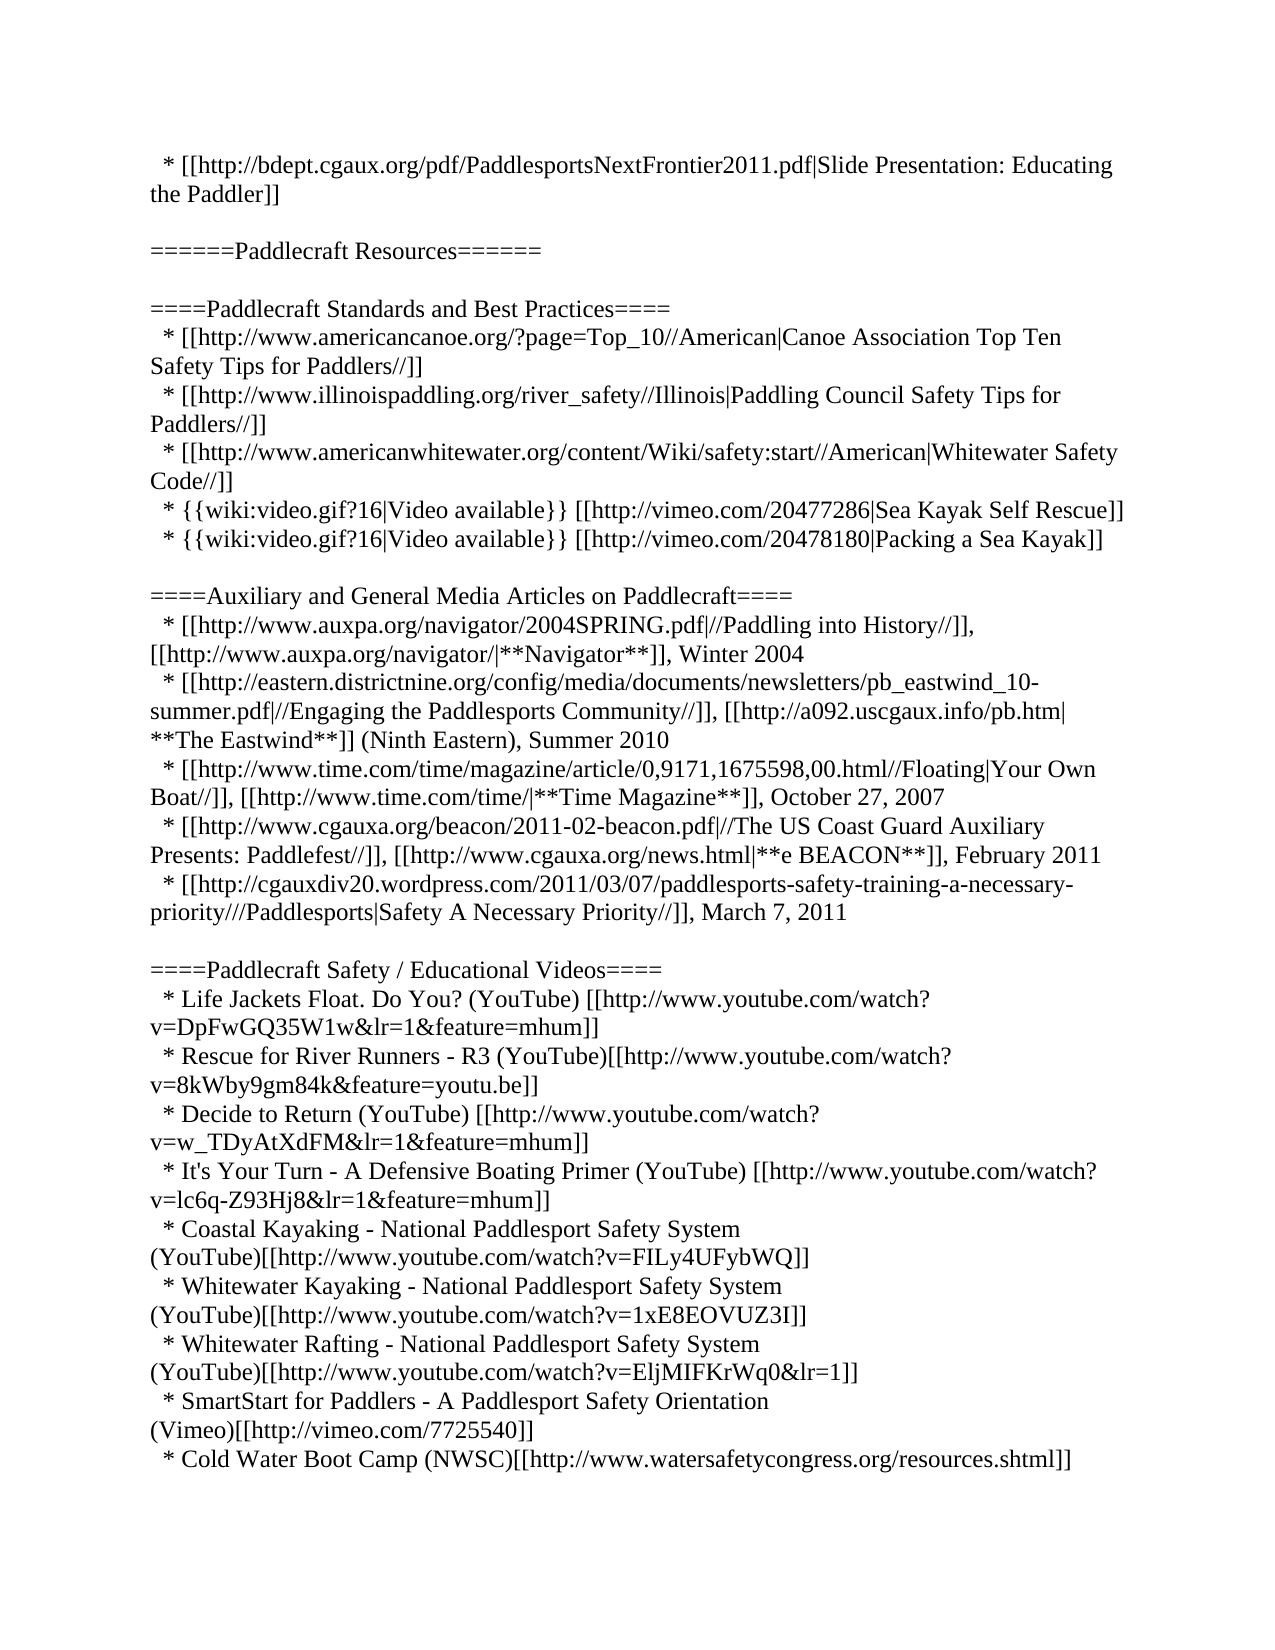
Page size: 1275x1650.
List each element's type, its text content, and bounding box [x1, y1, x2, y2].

text * Coastal Kayaking - National Paddlesport Safety System (YouTube)[[http://www.youtube.com/watch?v=FILy4UFybWQ]] [150, 1214, 1125, 1271]
text * [[http://eastern.districtnine.org/config/media/documents/newsletters/pb_eastwind_10-summer.pdf|//Engaging the Paddlesports Community//]], [[http://a092.uscgaux.info/pb.htm|**The Eastwind**]] (Ninth Eastern), Summer 2010 [150, 667, 1125, 754]
text * [[http://www.time.com/time/magazine/article/0,9171,1675598,00.html//Floating|Your Own Boat//]], [[http://www.time.com/time/|**Time Magazine**]], October 27, 2007 [150, 754, 1125, 811]
text ======Paddlecraft Resources====== [150, 236, 1125, 265]
text * Decide to Return (YouTube) [[http://www.youtube.com/watch?v=w_TDyAtXdFM&lr=1&feature=mhum]] [150, 1099, 1125, 1156]
text ====Paddlecraft Standards and Best Practices==== [150, 294, 1125, 322]
text * [[http://www.americancanoe.org/?page=Top_10//American|Canoe Association Top Ten Safety Tips for Paddlers//]] [150, 322, 1125, 380]
text * [[http://cgauxdiv20.wordpress.com/2011/03/07/paddlesports-safety-training-a-necessary-priority///Paddlesports|Safety A Necessary Priority//]], March 7, 2011 [150, 869, 1125, 926]
text * Whitewater Rafting - National Paddlesport Safety System (YouTube)[[http://www.youtube.com/watch?v=EljMIFKrWq0&lr=1]] [150, 1329, 1125, 1386]
text * SmartStart for Paddlers - A Paddlesport Safety Orientation (Vimeo)[[http://vimeo.com/7725540]] [150, 1386, 1125, 1444]
text * Cold Water Boot Camp (NWSC)[[http://www.watersafetycongress.org/resources.shtml]] [150, 1444, 1125, 1472]
text ====Auxiliary and General Media Articles on Paddlecraft==== [150, 581, 1125, 610]
text * [[http://www.illinoispaddling.org/river_safety//Illinois|Paddling Council Safety Tips for Paddlers//]] [150, 380, 1125, 437]
text * Life Jackets Float. Do You? (YouTube) [[http://www.youtube.com/watch?v=DpFwGQ35W1w&lr=1&feature=mhum]] [150, 984, 1125, 1041]
text * Rescue for River Runners - R3 (YouTube)[[http://www.youtube.com/watch?v=8kWby9gm84k&feature=youtu.be]] [150, 1041, 1125, 1099]
text * {{wiki:video.gif?16|Video available}} [[http://vimeo.com/20477286|Sea Kayak Self Rescue]] [150, 495, 1125, 524]
text * [[http://www.cgauxa.org/beacon/2011-02-beacon.pdf|//The US Coast Guard Auxiliary Presents: Paddlefest//]], [[http://www.cgauxa.org/news.html|**e BEACON**]], February 2011 [150, 811, 1125, 869]
text ====Paddlecraft Safety / Educational Videos==== [150, 955, 1125, 984]
text * [[http://www.americanwhitewater.org/content/Wiki/safety:start//American|Whitewater Safety Code//]] [150, 437, 1125, 495]
text * {{wiki:video.gif?16|Video available}} [[http://vimeo.com/20478180|Packing a Sea Kayak]] [150, 524, 1125, 552]
text * [[http://www.auxpa.org/navigator/2004SPRING.pdf|//Paddling into History//]], [[http://www.auxpa.org/navigator/|**Navigator**]], Winter 2004 [150, 610, 1125, 667]
text * [[http://bdept.cgaux.org/pdf/PaddlesportsNextFrontier2011.pdf|Slide Presentation: Educating the Paddler]] [150, 150, 1125, 207]
text * It's Your Turn - A Defensive Boating Primer (YouTube) [[http://www.youtube.com/watch?v=lc6q-Z93Hj8&lr=1&feature=mhum]] [150, 1156, 1125, 1214]
text * Whitewater Kayaking - National Paddlesport Safety System (YouTube)[[http://www.youtube.com/watch?v=1xE8EOVUZ3I]] [150, 1271, 1125, 1329]
